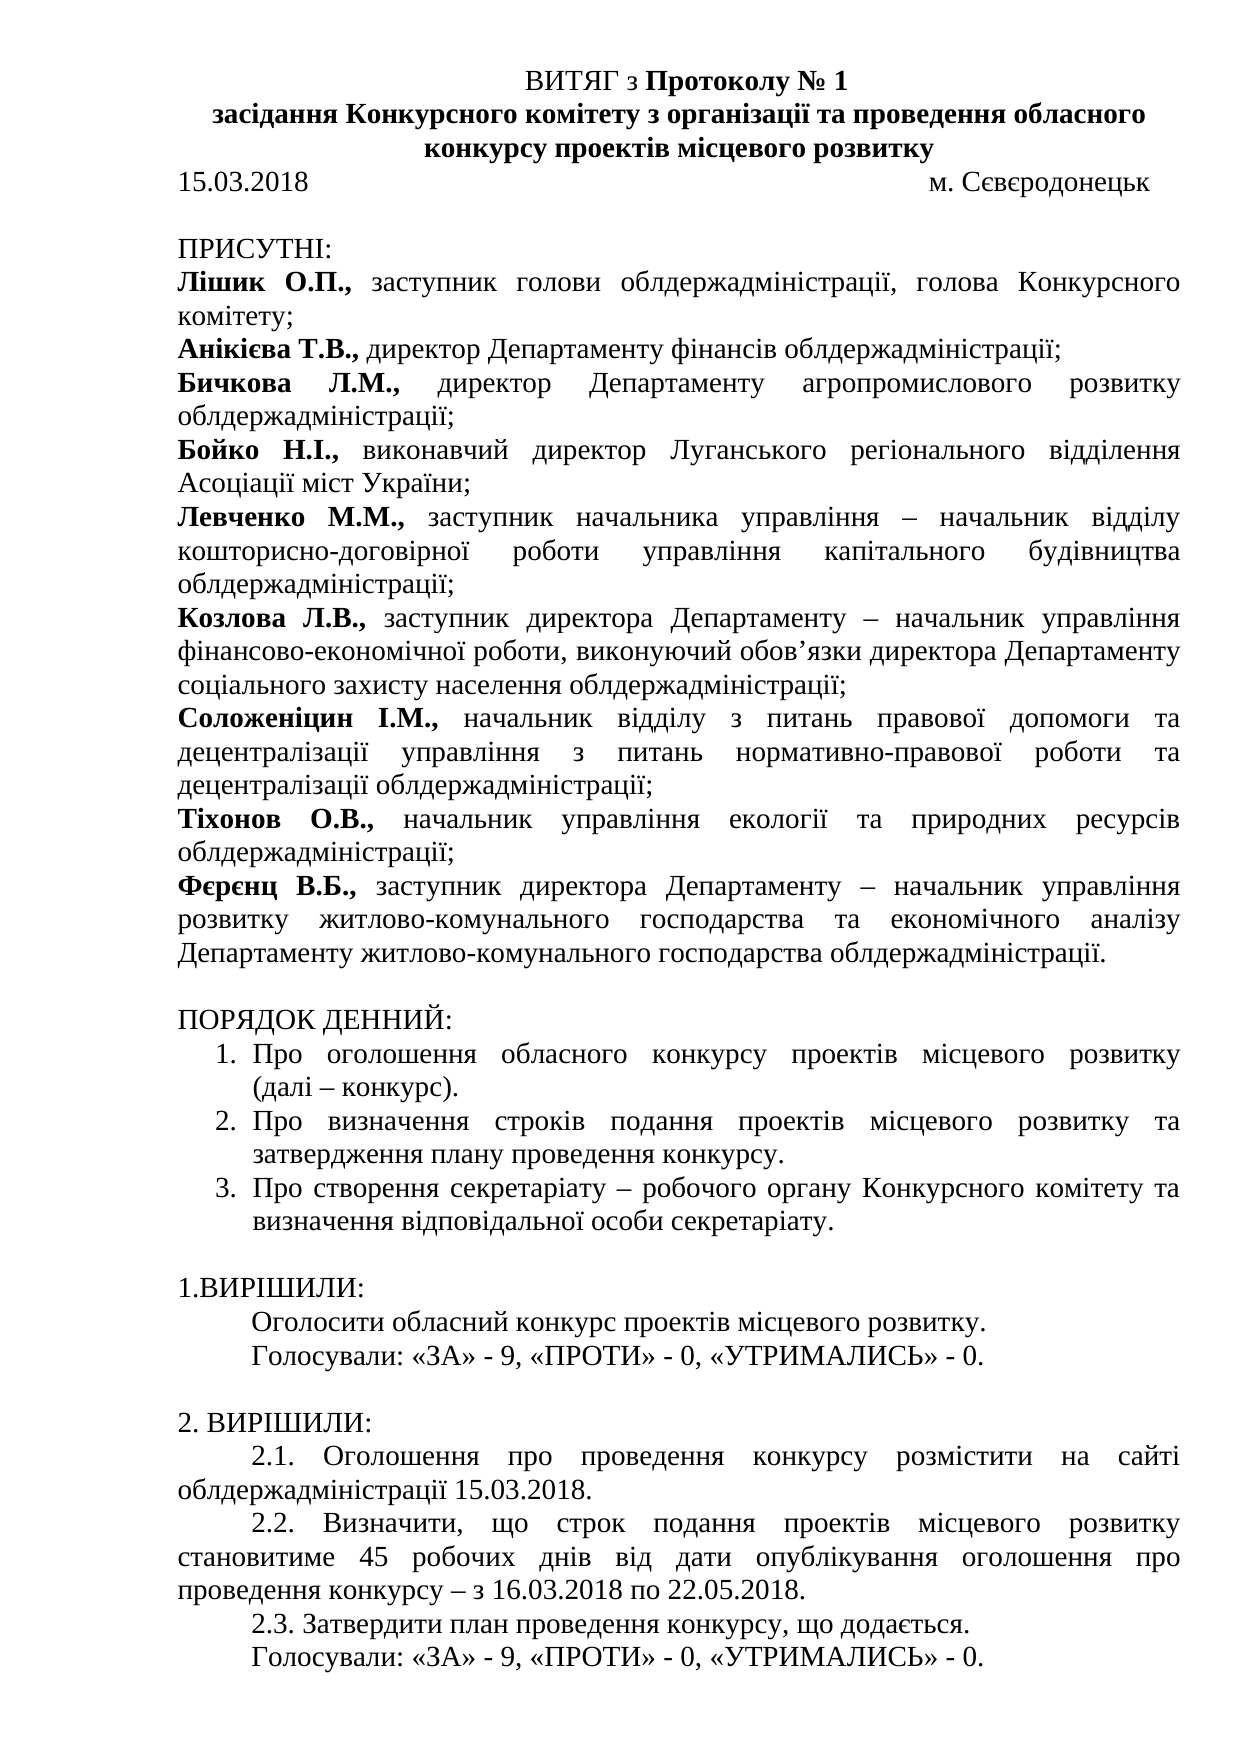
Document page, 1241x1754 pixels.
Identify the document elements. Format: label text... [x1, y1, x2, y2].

text Оголосити обласний конкурс проектів місцевого розвитку. [177, 1304, 1181, 1338]
text 2.2. Визначити, що строк подання проектів місцевого розвитку становитиме 45 робочих днів від дати опублікування оголошення про проведення конкурсу – з 16.03.2018 по 22.05.2018. [177, 1505, 1181, 1606]
text засідання Конкурсного комітету з організації та проведення обласного конкурсу проектів місцевого розвитку [177, 97, 1181, 164]
text Козлова Л.В., заступник директора Департаменту – начальник управління фінансово-економічної роботи, виконуючий обов’язки директора Департаменту соціального захисту населення облдержадміністрації; [177, 633, 1181, 700]
text 2.1. Оголошення про проведення конкурсу розмістити на сайті облдержадміністрації 15.03.2018. [177, 1438, 1181, 1505]
list Про визначення строків подання проектів місцевого розвитку та затвердження плану проведення конкурсу. [215, 1103, 1181, 1170]
text Левченко М.М., заступник начальника управління – начальник відділу кошторисно-договірної роботи управління капітального будівництва облдержадміністрації; [177, 499, 1181, 600]
text 1.ВИРІШИЛИ: [177, 1271, 1181, 1304]
text Анікієва Т.В., директор Департаменту фінансів облдержадміністрації; [177, 331, 1181, 365]
text ПРИСУТНІ: [177, 231, 1181, 264]
text 15.03.2018 м. Сєвєродонецьк [177, 164, 1181, 197]
text 2.3. Затвердити план проведення конкурсу, що додається. [177, 1606, 1181, 1639]
text Фєрєнц В.Б., заступник директора Департаменту – начальник управління розвитку житлово-комунального господарства та економічного аналізу Департаменту житлово-комунального господарства облдержадміністрації. [177, 868, 1181, 969]
text ПОРЯДОК ДЕННИЙ: [177, 1002, 1181, 1036]
text Голосували: «ЗА» - 9, «ПРОТИ» - 0, «УТРИМАЛИСЬ» - 0. [177, 1338, 1181, 1371]
list Про оголошення обласного конкурсу проектів місцевого розвитку (далі – конкурс). [215, 1036, 1181, 1103]
text Соложеніцин І.М., начальник відділу з питань правової допомоги та децентралізації управління з питань нормативно-правової роботи та децентралізації облдержадміністрації; [177, 700, 1181, 801]
list Про створення секретаріату – робочого органу Конкурсного комітету та визначення відповідальної особи секретаріату. [215, 1170, 1181, 1237]
text Лішик О.П., заступник голови облдержадміністрації, голова Конкурсного комітету; [177, 264, 1181, 331]
text Бичкова Л.М., директор Департаменту агропромислового розвитку облдержадміністрації; [177, 365, 1181, 432]
text Голосували: «ЗА» - 9, «ПРОТИ» - 0, «УТРИМАЛИСЬ» - 0. [177, 1639, 1181, 1673]
text Тіхонов О.В., начальник управління екології та природних ресурсів облдержадміністрації; [177, 801, 1181, 868]
text 2. ВИРІШИЛИ: [177, 1405, 1181, 1438]
text Бойко Н.І., виконавчий директор Луганського регіонального відділення Асоціації міст України; [177, 432, 1181, 499]
text ВИТЯГ з Протоколу № 1 [177, 63, 1181, 97]
